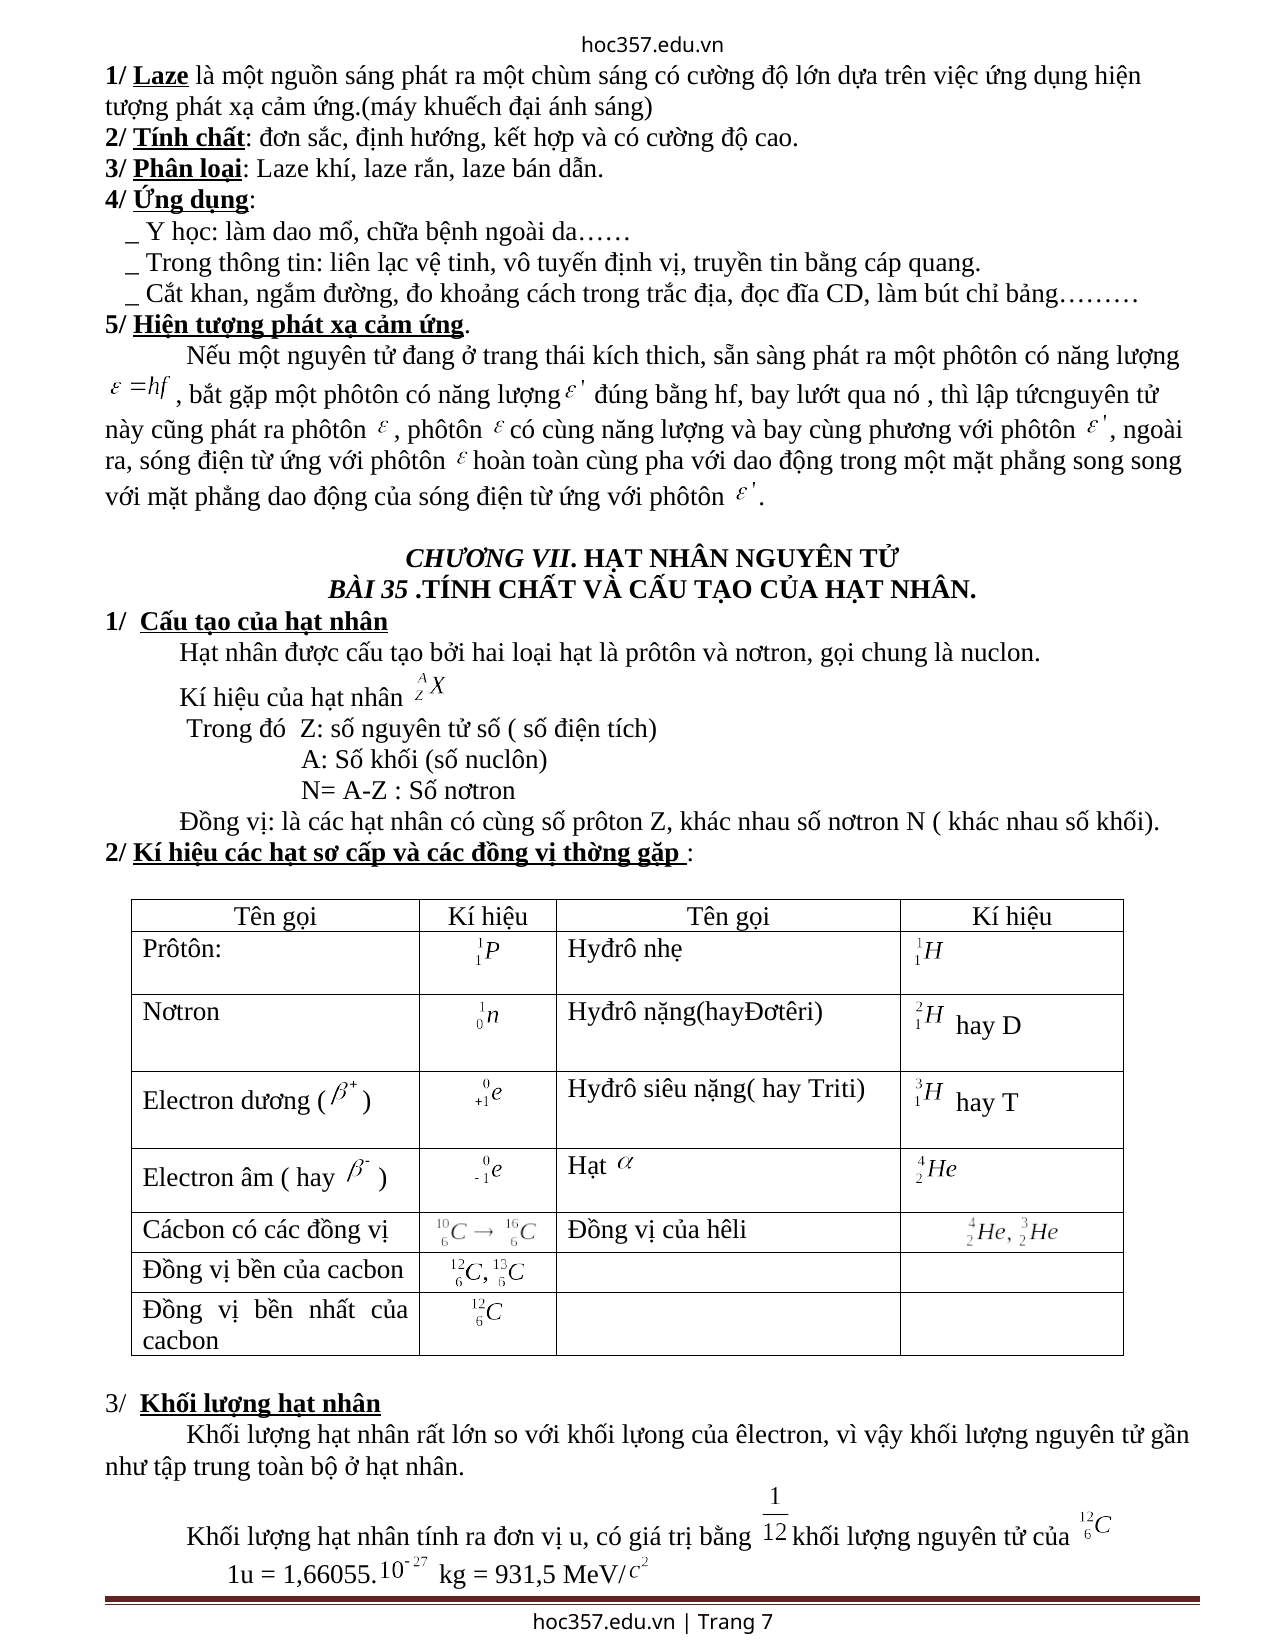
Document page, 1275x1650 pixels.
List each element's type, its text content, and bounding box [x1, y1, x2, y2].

text Đồng vị: là các hạt nhân có cùng số prôton Z, khác nhau số nơtron N ( khác nhau số khối). [105, 805, 1200, 836]
table_cell Đồng vị bền của cacbon [132, 1253, 419, 1292]
text Khối lượng hạt nhân tính ra đơn vị u, có giá trị bằng khối lượng nguyên tử của [105, 1481, 1200, 1551]
table_cell [420, 1072, 556, 1148]
table_cell Hyđrô nặng(hayĐơtêri) [557, 995, 900, 1071]
table_header Kí hiệu [420, 900, 556, 931]
table_cell [420, 995, 556, 1071]
text 4/ Ứng dụng: [105, 183, 1200, 214]
table_cell Hạt [557, 1149, 900, 1212]
table_cell Đồng vị bền nhất của cacbon [132, 1293, 419, 1355]
text 5/ Hiện tượng phát xạ cảm ứng. [105, 308, 1200, 339]
table_cell hay D [901, 995, 1123, 1071]
text _ Y học: làm dao mổ, chữa bệnh ngoài da…… [105, 214, 1200, 246]
table_cell [901, 932, 1123, 994]
table_cell [901, 1213, 1123, 1252]
table_cell [901, 1149, 1123, 1212]
text N= A-Z : Số nơtron [105, 774, 1200, 805]
table_cell Electron âm ( hay ) [132, 1149, 419, 1212]
table_cell [557, 1253, 900, 1292]
text 3/ Phân loại: Laze khí, laze rắn, laze bán dẫn. [105, 152, 1200, 183]
text Hạt nhân được cấu tạo bởi hai loại hạt là prôtôn và nơtron, gọi chung là nuclon. [105, 636, 1200, 667]
table_cell [420, 932, 556, 994]
table_cell [420, 1149, 556, 1212]
text A: Số khối (số nuclôn) [105, 743, 1200, 774]
table_cell [557, 1293, 900, 1355]
text CHƯƠNG VII. HẠT NHÂN NGUYÊN TỬ [105, 542, 1200, 573]
table_cell Cácbon có các đồng vị [132, 1213, 419, 1252]
text 2/ Kí hiệu các hạt sơ cấp và các đồng vị thờng gặp : [105, 836, 1200, 867]
table_cell hay T [901, 1072, 1123, 1148]
text 3/ Khối lượng hạt nhân [105, 1387, 1200, 1418]
table_cell Nơtron [132, 995, 419, 1071]
table_header Kí hiệu [901, 900, 1123, 931]
table_cell Electron dương () [132, 1072, 419, 1148]
text 1/ Laze là một nguồn sáng phát ra một chùm sáng có cường độ lớn dựa trên việc ứng dụng hiện tượng phát xạ cảm ứng.(máy khuếch đại ánh sáng) [105, 59, 1200, 121]
table_cell [420, 1253, 556, 1292]
text 1/ Cấu tạo của hạt nhân [105, 604, 1200, 636]
table_cell [420, 1213, 556, 1252]
table_cell Hyđrô siêu nặng( hay Triti) [557, 1072, 900, 1148]
text Trong đó Z: số nguyên tử số ( số điện tích) [105, 712, 1200, 743]
text 2/ Tính chất: đơn sắc, định hướng, kết hợp và có cường độ cao. [105, 121, 1200, 152]
text Kí hiệu của hạt nhân [105, 667, 1200, 712]
text Khối lượng hạt nhân rất lớn so với khối lựong của êlectron, vì vậy khối lượng nguyên tử gần như tập trung toàn bộ ở hạt nhân. [105, 1418, 1200, 1481]
table_header Tên gọi [557, 900, 900, 931]
text 1u = 1,66055. kg = 931,5 MeV/ [105, 1551, 1200, 1589]
table_header Tên gọi [132, 900, 419, 931]
table_cell [901, 1293, 1123, 1355]
table_cell Đồng vị của hêli [557, 1213, 900, 1252]
table_cell [901, 1253, 1123, 1292]
text BÀI 35 .TÍNH CHẤT VÀ CẤU TẠO CỦA HẠT NHÂN. [105, 573, 1200, 604]
table_cell Hyđrô nhẹ [557, 932, 900, 994]
text _ Cắt khan, ngắm đường, đo khoảng cách trong trắc địa, đọc đĩa CD, làm bút chỉ bảng……… [105, 277, 1200, 308]
table_cell Prôtôn: [132, 932, 419, 994]
text Nếu một nguyên tử đang ở trang thái kích thich, sẵn sàng phát ra một phôtôn có năng lượng, bắt gặp một phôtôn có năng lượng đúng bằng hf, bay lướt qua nó , thì lập tứcnguyên tử này cũng phát ra phôtôn , phôtôn có cùng năng lượng và bay cùng phương với phôtôn , ngoài ra, sóng điện từ ứng với phôtôn hoàn toàn cùng pha với dao động trong một mặt phẳng song song với mặt phẳng dao động của sóng điện từ ứng với phôtôn . [105, 339, 1200, 511]
table_cell [420, 1293, 556, 1355]
text _ Trong thông tin: liên lạc vệ tinh, vô tuyến định vị, truyền tin bằng cáp quang. [105, 246, 1200, 277]
